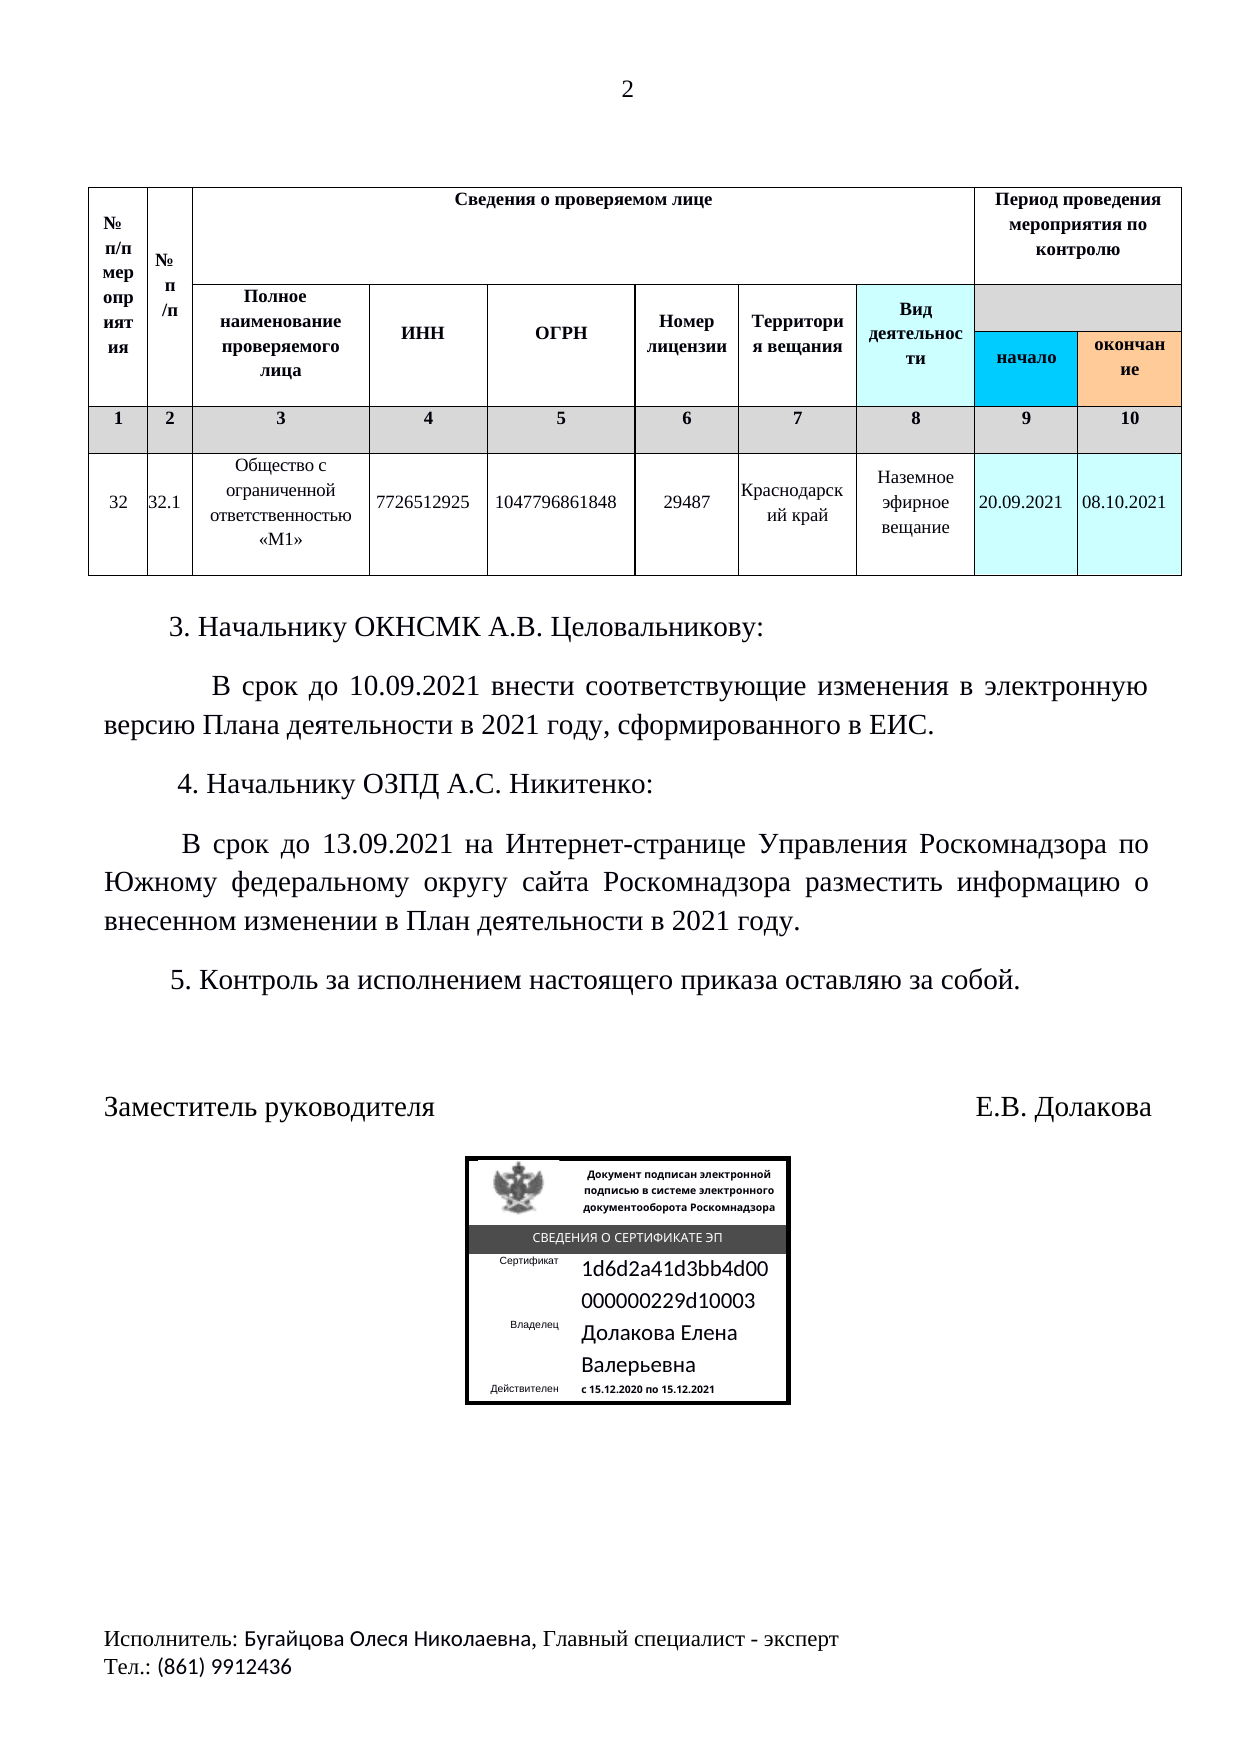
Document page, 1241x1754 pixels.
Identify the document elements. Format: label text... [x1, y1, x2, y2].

table_cell 1 [89, 407, 147, 453]
table_cell ОГРН [488, 285, 634, 406]
table_cell Действителен [469, 1383, 570, 1401]
table_cell Номер лицензии [636, 285, 738, 406]
table_cell Краснодарский край [739, 454, 856, 574]
table_cell Полное наименование проверяемого лица [193, 285, 369, 406]
text 4. Начальнику ОЗПД А.С. Никитенко: [104, 766, 1150, 800]
table_cell 7726512925 [370, 454, 487, 574]
text В срок до 13.09.2021 на Интернет-странице Управления Роскомнадзора по Южному федеральному округу сайта Роскомнадзора разместить информацию о внесенном изменении в План деятельности в 2021 году. [104, 826, 1150, 936]
table_header № п/п мероприятия [89, 188, 147, 406]
table_cell [570, 1254, 786, 1318]
table_cell ИНН [370, 285, 487, 406]
table_cell 29487 [636, 454, 738, 574]
table_cell 1047796861848 [488, 454, 634, 574]
table_cell Сертификат [469, 1254, 570, 1318]
table_cell 08.10.2021 [1078, 454, 1181, 574]
table_cell Территория вещания [739, 285, 856, 406]
table_cell 9 [975, 407, 1077, 453]
table_cell 7 [739, 407, 856, 453]
table_cell начало [975, 332, 1077, 406]
table_cell 32 [89, 454, 147, 574]
table_cell 3 [193, 407, 369, 453]
table_cell [570, 1319, 786, 1382]
table_cell 2 [148, 407, 192, 453]
table_cell Вид деятельности [857, 285, 974, 406]
table_cell Наземное эфирное вещание [857, 454, 974, 574]
table_header [469, 1161, 570, 1225]
table_header Документ подписан электронной подписью в системе электронного документооборота Роскомнадзора [570, 1161, 786, 1225]
text В срок до 10.09.2021 внести соответствующие изменения в электронную версию Плана деятельности в 2021 году, сформированного в ЕИС. [103, 668, 1150, 741]
table_cell 10 [1078, 407, 1181, 453]
text 3. Начальнику ОКНСМК А.В. Целовальникову: [103, 609, 1150, 643]
table_header Заместитель руководителя [92, 1089, 628, 1122]
table_cell 8 [857, 407, 974, 453]
table_cell 5 [488, 407, 634, 453]
text 5. Контроль за исполнением настоящего приказа оставляю за собой. [104, 962, 1150, 996]
table_header № п/п [148, 188, 192, 406]
table_cell 6 [636, 407, 738, 453]
table_cell 20.09.2021 [975, 454, 1077, 574]
table_header Период проведения мероприятия по контролю [975, 188, 1181, 284]
table_header Сведения о проверяемом лице [193, 188, 974, 284]
table_cell Общество с ограниченной ответственностью «М1» [193, 454, 369, 574]
table_cell [570, 1383, 786, 1401]
table_cell окончание [1078, 332, 1181, 406]
picture [478, 1160, 560, 1216]
table_cell СВЕДЕНИЯ О СЕРТИФИКАТЕ ЭП [469, 1225, 786, 1254]
table_cell 4 [370, 407, 487, 453]
table_cell 32.1 [148, 454, 192, 574]
table_cell Владелец [469, 1319, 570, 1382]
table_header Е.В. Долакова [628, 1089, 1163, 1122]
table_cell [975, 285, 1181, 331]
